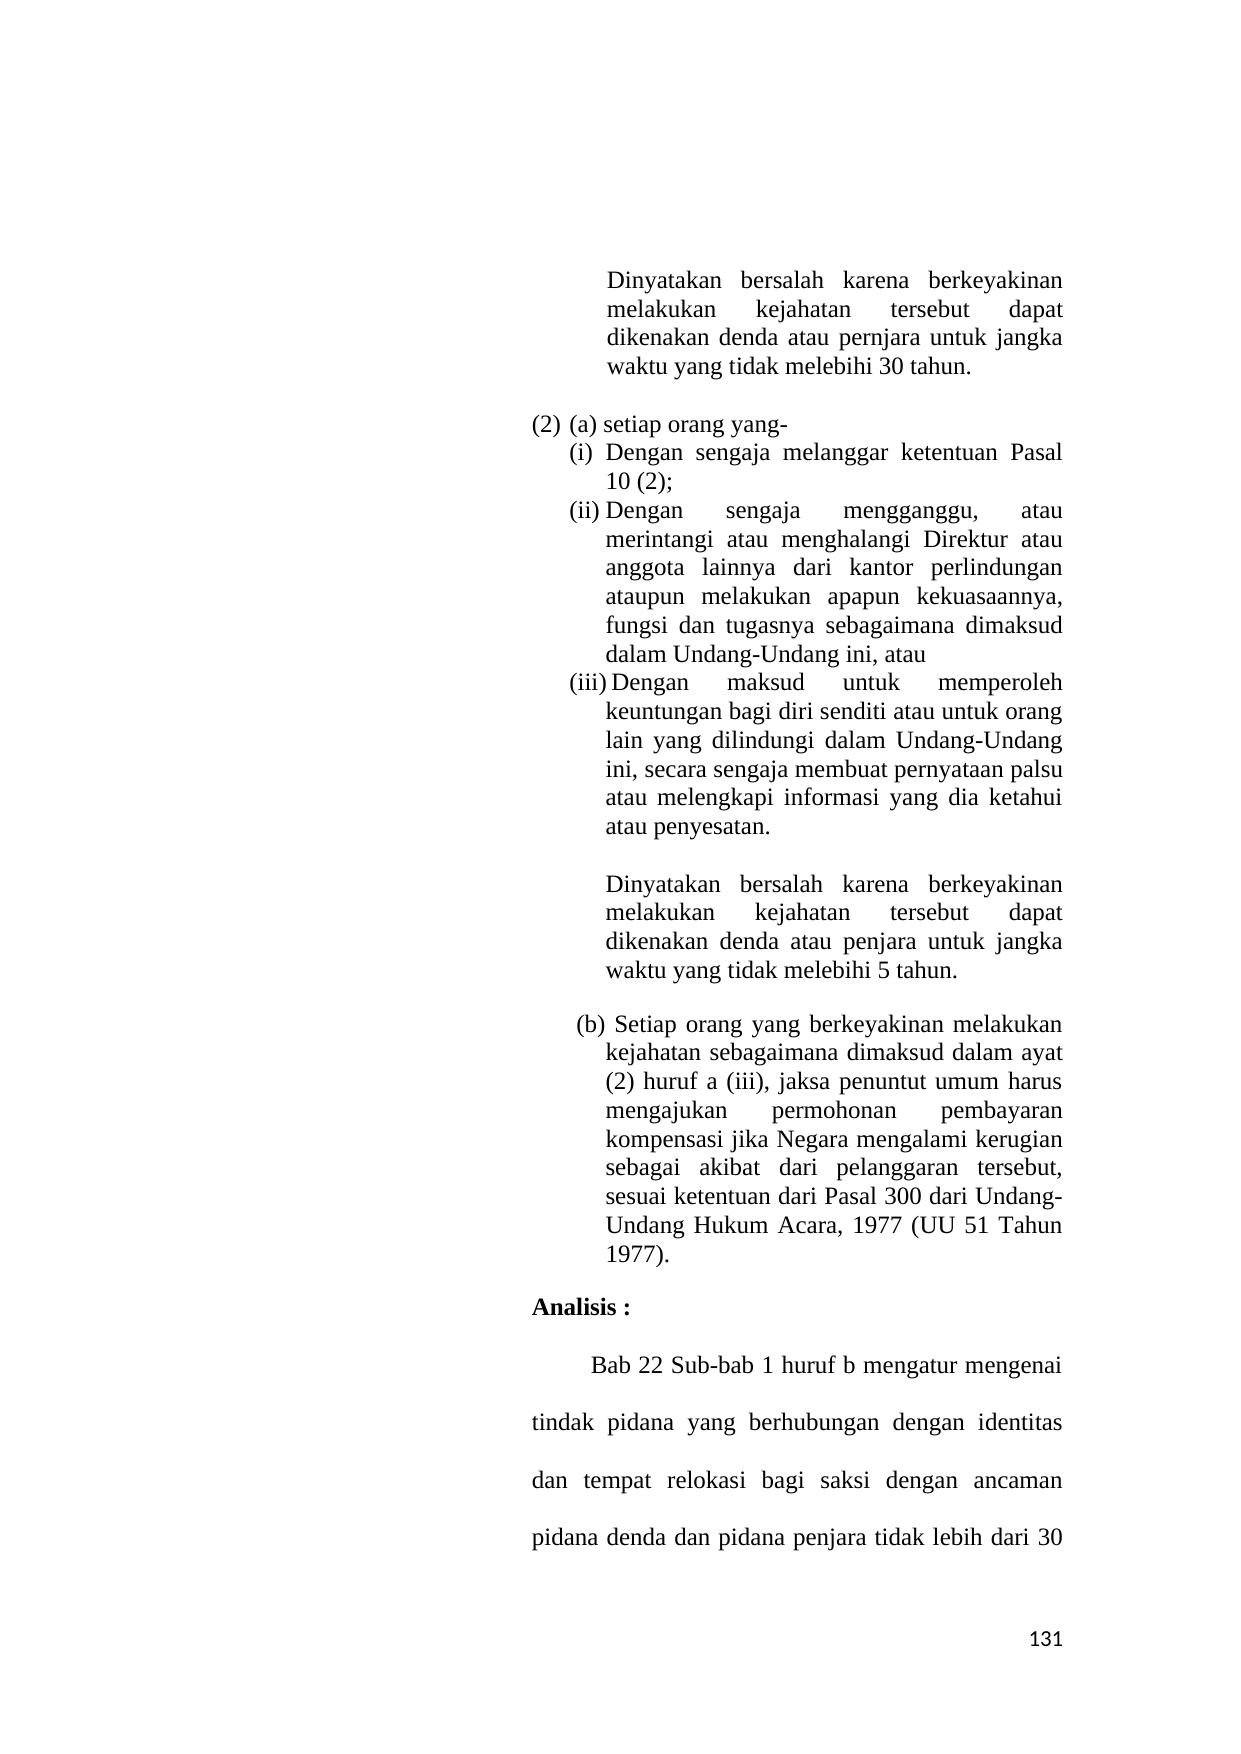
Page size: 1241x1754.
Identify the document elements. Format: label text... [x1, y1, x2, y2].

list Dengan sengaja melanggar ketentuan Pasal 10 (2); [569, 437, 1063, 495]
list Dinyatakan bersalah karena berkeyakinan melakukan kejahatan tersebut dapat dikenakan denda atau pernjara untuk jangka waktu yang tidak melebihi 30 tahun. [607, 265, 1063, 380]
text Analisis : [532, 1292, 1063, 1321]
list Dengan sengaja mengganggu, atau merintangi atau menghalangi Direktur atau anggota lainnya dari kantor perlindungan ataupun melakukan apapun kekuasaannya, fungsi dan tugasnya sebagaimana dimaksud dalam Undang-Undang ini, atau [569, 495, 1063, 667]
list Dengan maksud untuk memperoleh keuntungan bagi diri senditi atau untuk orang lain yang dilindungi dalam Undang-Undang ini, secara sengaja membuat pernyataan palsu atau melengkapi informasi yang dia ketahui atau penyesatan. [569, 667, 1063, 840]
text (b) Setiap orang yang berkeyakinan melakukan kejahatan sebagaimana dimaksud dalam ayat (2) huruf a (iii), jaksa penuntut umum harus mengajukan permohonan pembayaran kompensasi jika Negara mengalami kerugian sebagai akibat dari pelanggaran tersebut, sesuai ketentuan dari Pasal 300 dari Undang-Undang Hukum Acara, 1977 (UU 51 Tahun 1977). [576, 1009, 1063, 1267]
list (a) setiap orang yang- [532, 409, 1063, 437]
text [532, 1350, 1063, 1551]
list Dinyatakan bersalah karena berkeyakinan melakukan kejahatan tersebut dapat dikenakan denda atau penjara untuk jangka waktu yang tidak melebihi 5 tahun. [605, 869, 1063, 984]
